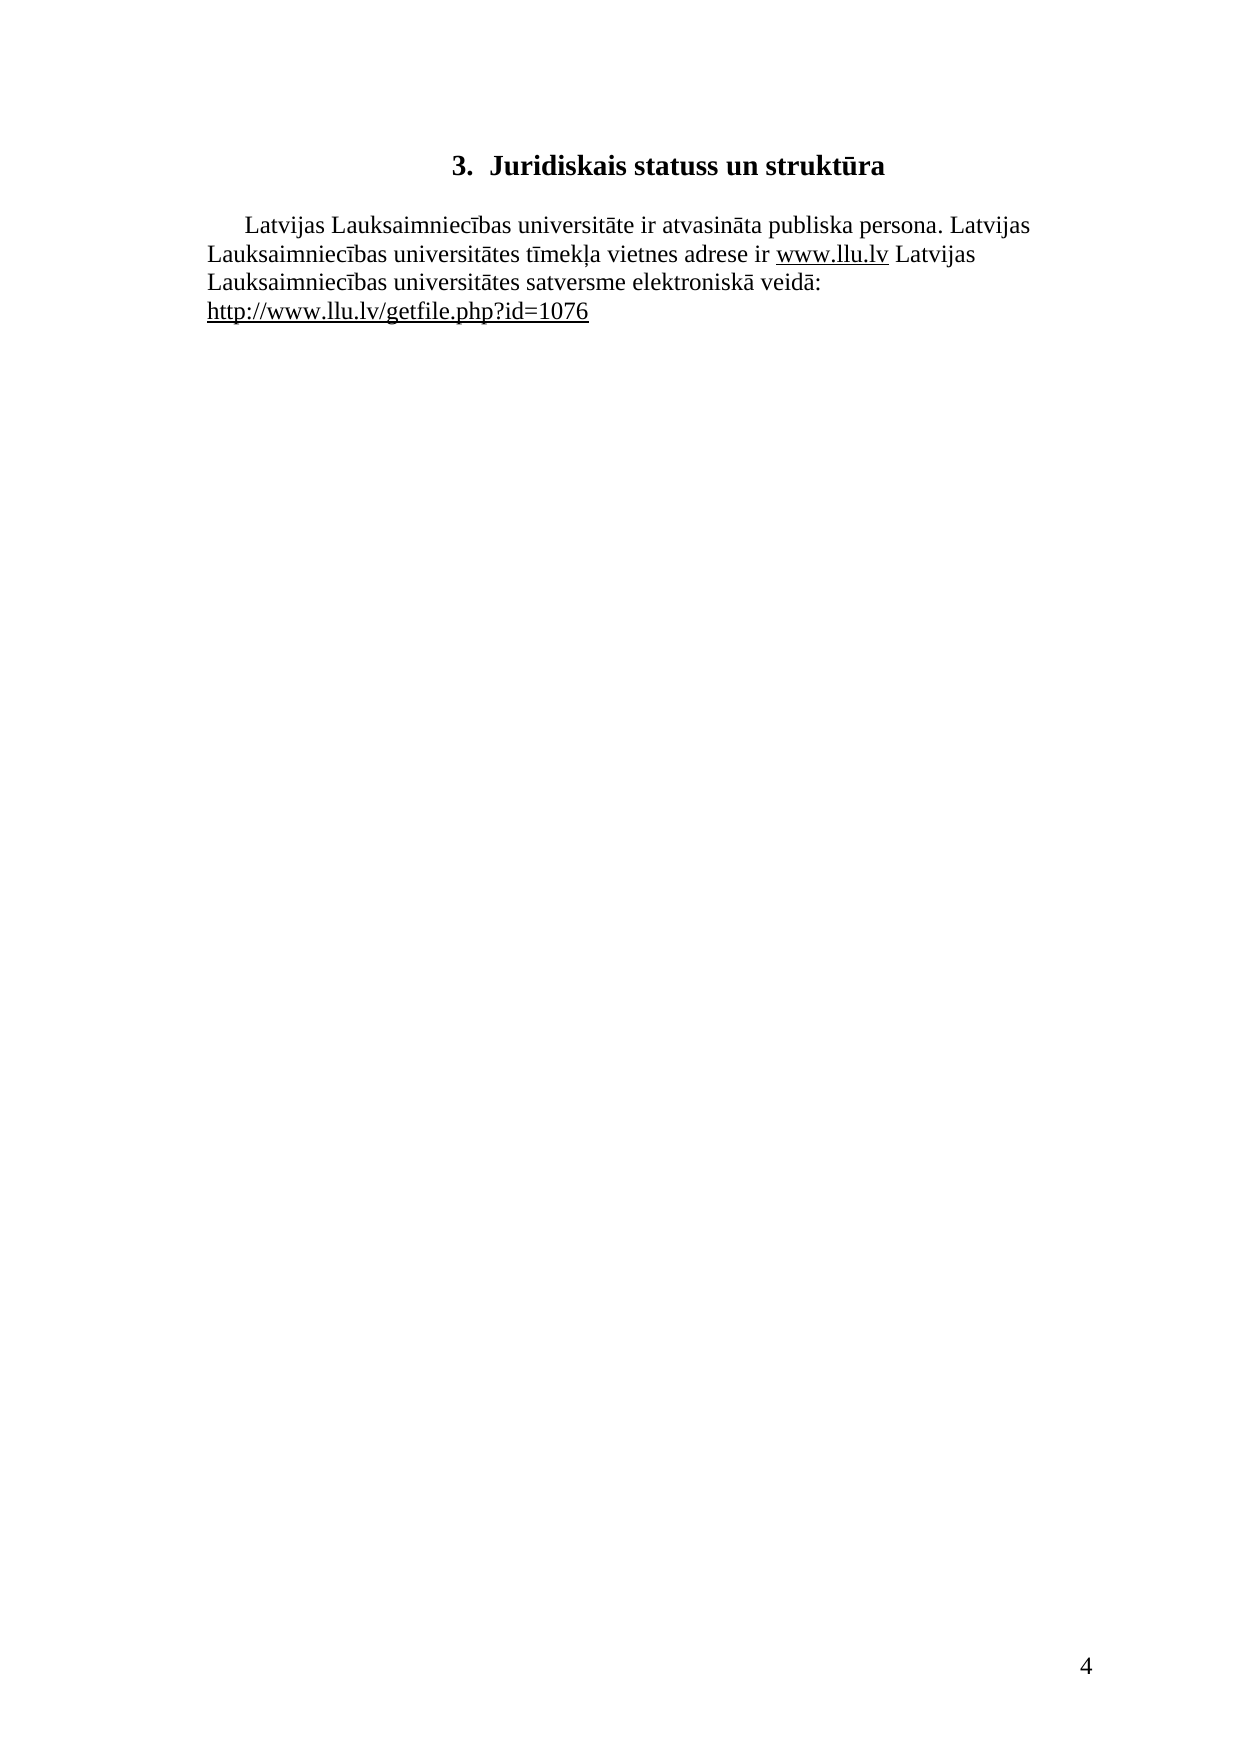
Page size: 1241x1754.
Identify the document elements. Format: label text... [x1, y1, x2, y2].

subtitle Juridiskais statuss un struktūra [244, 148, 1092, 181]
subtitle Latvijas Lauksaimniecības universitāte ir atvasināta publiska persona. Latvijas Lauksaimniecības universitātes tīmekļa vietnes adrese ir www.llu.lv Latvijas Lauksaimniecības universitātes satversme elektroniskā veidā: http://www.llu.lv/getfile.php?id=1076 [207, 210, 1092, 325]
